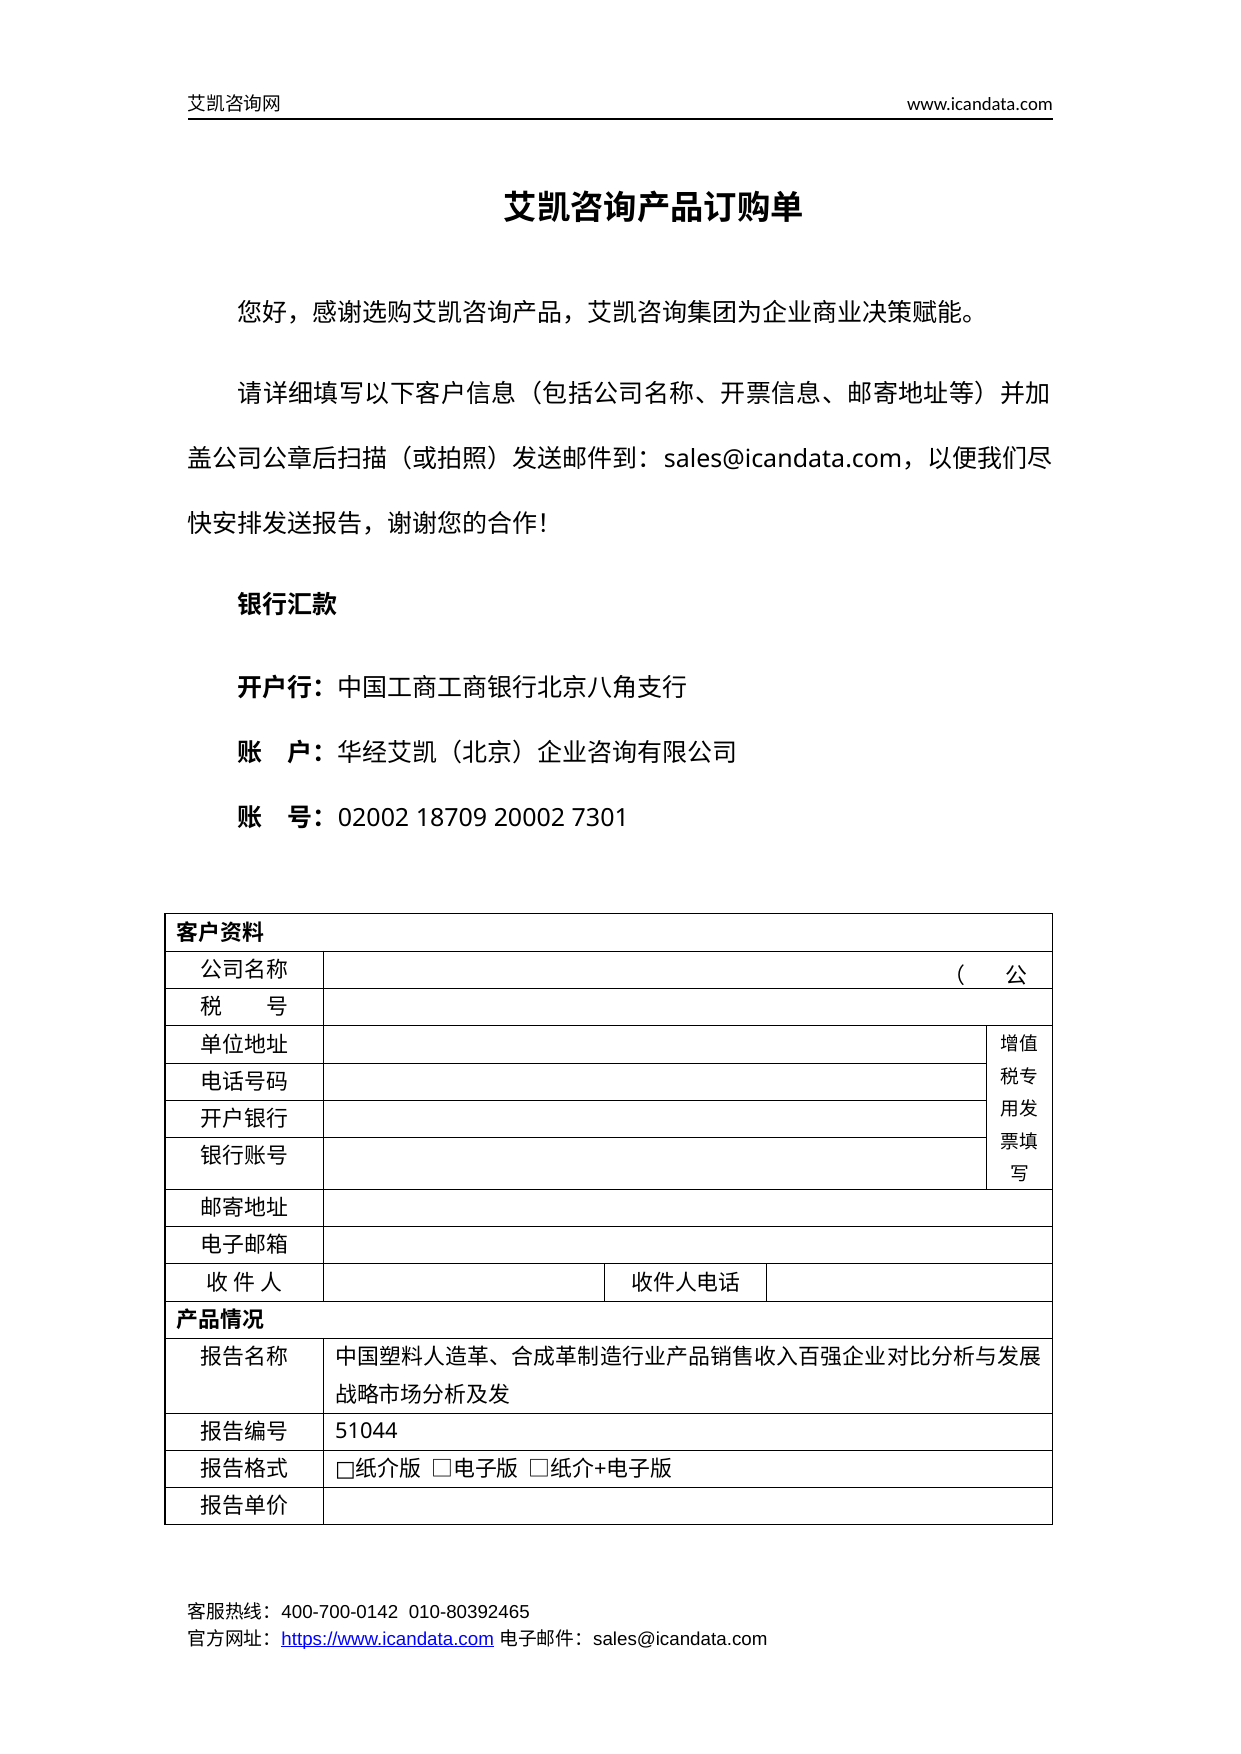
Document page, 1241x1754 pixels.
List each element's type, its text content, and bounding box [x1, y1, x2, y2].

table_cell 报告编号 [166, 1414, 323, 1450]
table_cell 银行账号 [166, 1138, 323, 1189]
table_cell [324, 989, 1052, 1025]
table_cell 报告名称 [166, 1339, 323, 1412]
text 您好，感谢选购艾凯咨询产品，艾凯咨询集团为企业商业决策赋能。 [187, 278, 1053, 343]
table_cell [324, 1264, 604, 1301]
table_cell 产品情况 [166, 1302, 1052, 1338]
table_cell 收 件 人 [166, 1264, 323, 1301]
table_cell □纸介版 □电子版 □纸介+电子版 [324, 1451, 1052, 1487]
table_cell 收件人电话 [605, 1264, 766, 1301]
table_cell [324, 952, 1052, 988]
table_cell 公司名称 [166, 952, 323, 988]
table_cell [324, 1026, 986, 1062]
table_cell 邮寄地址 [166, 1190, 323, 1226]
table_cell [324, 1101, 986, 1137]
table_cell [324, 1488, 1052, 1524]
table_cell 电话号码 [166, 1064, 323, 1100]
table_cell [324, 1138, 986, 1189]
table_cell 开户银行 [166, 1101, 323, 1137]
table_cell 报告单价 [166, 1488, 323, 1524]
table_cell [324, 1064, 986, 1100]
table_cell [324, 1190, 1052, 1226]
table_header 客户资料 [166, 914, 1052, 951]
table_cell 报告格式 [166, 1451, 323, 1487]
table_cell [324, 1227, 1052, 1263]
text 账 户：华经艾凯（北京）企业咨询有限公司 [187, 718, 1053, 783]
text 请详细填写以下客户信息（包括公司名称、开票信息、邮寄地址等）并加盖公司公章后扫描（或拍照）发送邮件到：sales@icandata.com，以便我们尽快安排发送报告，谢谢您的合作！ [187, 359, 1053, 554]
table_cell [767, 1264, 1052, 1301]
table_cell 单位地址 [166, 1026, 323, 1062]
text 艾凯咨询产品订购单 [187, 172, 1053, 237]
text 账 号：02002 18709 20002 7301 [187, 783, 1053, 848]
table_cell 电子邮箱 [166, 1227, 323, 1263]
table_cell 税 号 [166, 989, 323, 1025]
text 开户行：中国工商工商银行北京八角支行 [187, 653, 1053, 718]
table_cell 增值税专用发票填写 [987, 1026, 1052, 1189]
table_cell 51044 [324, 1414, 1052, 1450]
text 银行汇款 [187, 570, 1053, 635]
table_cell 中国塑料人造革、合成革制造行业产品销售收入百强企业对比分析与发展战略市场分析及发 [324, 1339, 1052, 1412]
